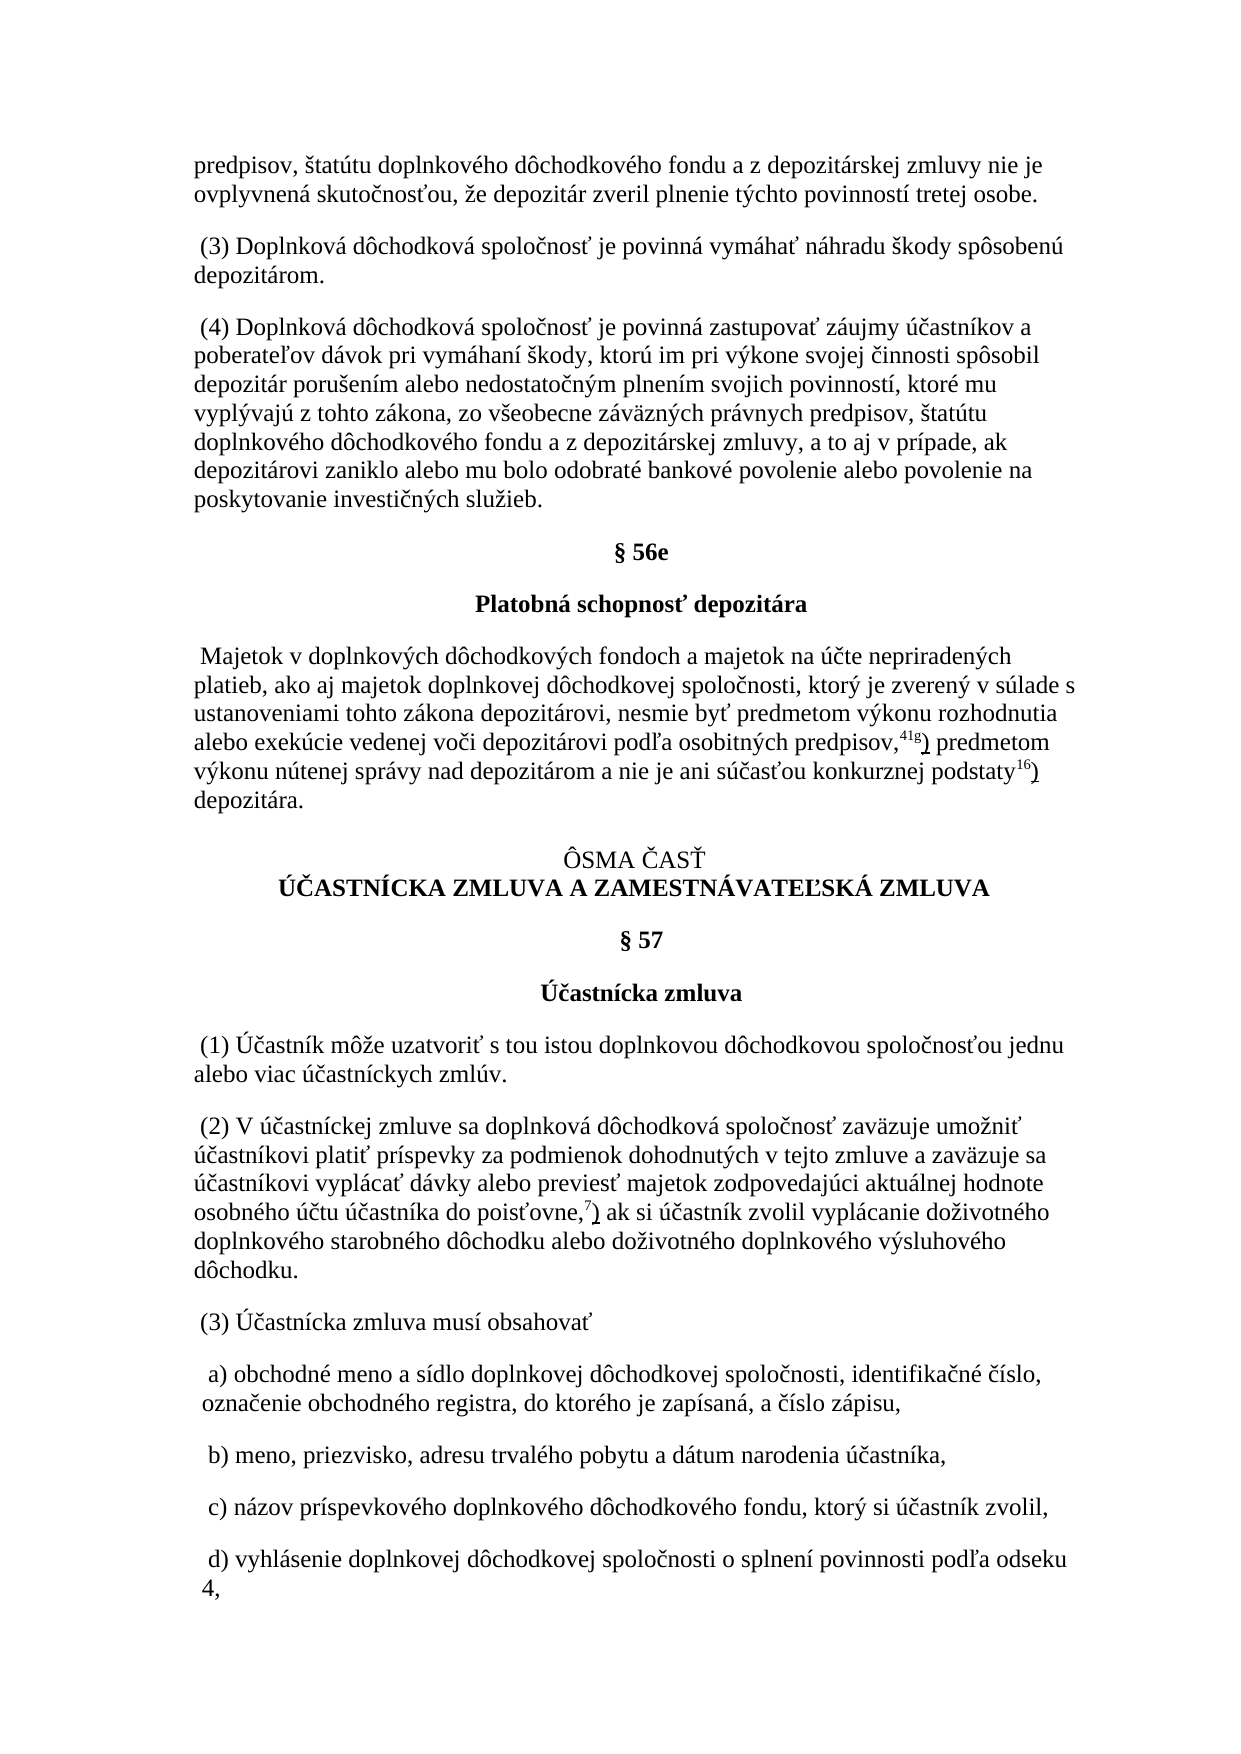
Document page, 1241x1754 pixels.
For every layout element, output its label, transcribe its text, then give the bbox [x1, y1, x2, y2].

text (3) Účastnícka zmluva musí obsahovať [194, 1307, 1090, 1336]
text (3) Doplnková dôchodková spoločnosť je povinná vymáhať náhradu škody spôsobenú depozitárom. [194, 231, 1090, 288]
text b) meno, priezvisko, adresu trvalého pobytu a dátum narodenia účastníka, [202, 1440, 1090, 1469]
text Platobná schopnosť depozitára [186, 589, 1090, 617]
text a) obchodné meno a sídlo doplnkovej dôchodkovej spoločnosti, identifikačné číslo, označenie obchodného registra, do ktorého je zapísaná, a číslo zápisu, [202, 1359, 1090, 1417]
text (4) Doplnková dôchodková spoločnosť je povinná zastupovať záujmy účastníkov a poberateľov dávok pri vymáhaní škody, ktorú im pri výkone svojej činnosti spôsobil depozitár porušením alebo nedostatočným plnením svojich povinností, ktoré mu vyplývajú z tohto zákona, zo všeobecne záväzných právnych predpisov, štatútu doplnkového dôchodkového fondu a z depozitárskej zmluvy, a to aj v prípade, ak depozitárovi zaniklo alebo mu bolo odobraté bankové povolenie alebo povolenie na poskytovanie investičných služieb. [194, 312, 1090, 513]
text Majetok v doplnkových dôchodkových fondoch a majetok na účte nepriradených platieb, ako aj majetok doplnkovej dôchodkovej spoločnosti, ktorý je zverený v súlade s ustanoveniami tohto zákona depozitárovi, nesmie byť predmetom výkonu rozhodnutia alebo exekúcie vedenej voči depozitárovi podľa osobitných predpisov,41g) predmetom výkonu nútenej správy nad depozitárom a nie je ani súčasťou konkurznej podstaty16) depozitára. [194, 641, 1090, 813]
text § 57 [186, 926, 1090, 954]
text ÚČASTNÍCKA ZMLUVA A ZAMESTNÁVATEĽSKÁ ZMLUVA [178, 873, 1090, 902]
text § 56e [186, 537, 1090, 565]
text (1) Účastník môže uzatvoriť s tou istou doplnkovou dôchodkovou spoločnosťou jednu alebo viac účastníckych zmlúv. [194, 1030, 1090, 1087]
text Účastnícka zmluva [186, 978, 1090, 1007]
text c) názov príspevkového doplnkového dôchodkového fondu, ktorý si účastník zvolil, [202, 1492, 1090, 1521]
text d) vyhlásenie doplnkovej dôchodkovej spoločnosti o splnení povinnosti podľa odseku 4, [202, 1544, 1090, 1602]
text (2) V účastníckej zmluve sa doplnková dôchodková spoločnosť zaväzuje umožniť účastníkovi platiť príspevky za podmienok dohodnutých v tejto zmluve a zaväzuje sa účastníkovi vyplácať dávky alebo previesť majetok zodpovedajúci aktuálnej hodnote osobného účtu účastníka do poisťovne,7) ak si účastník zvolil vyplácanie doživotného doplnkového starobného dôchodku alebo doživotného doplnkového výsluhového dôchodku. [194, 1111, 1090, 1283]
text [194, 150, 1090, 207]
text ÔSMA ČASŤ [178, 845, 1090, 873]
